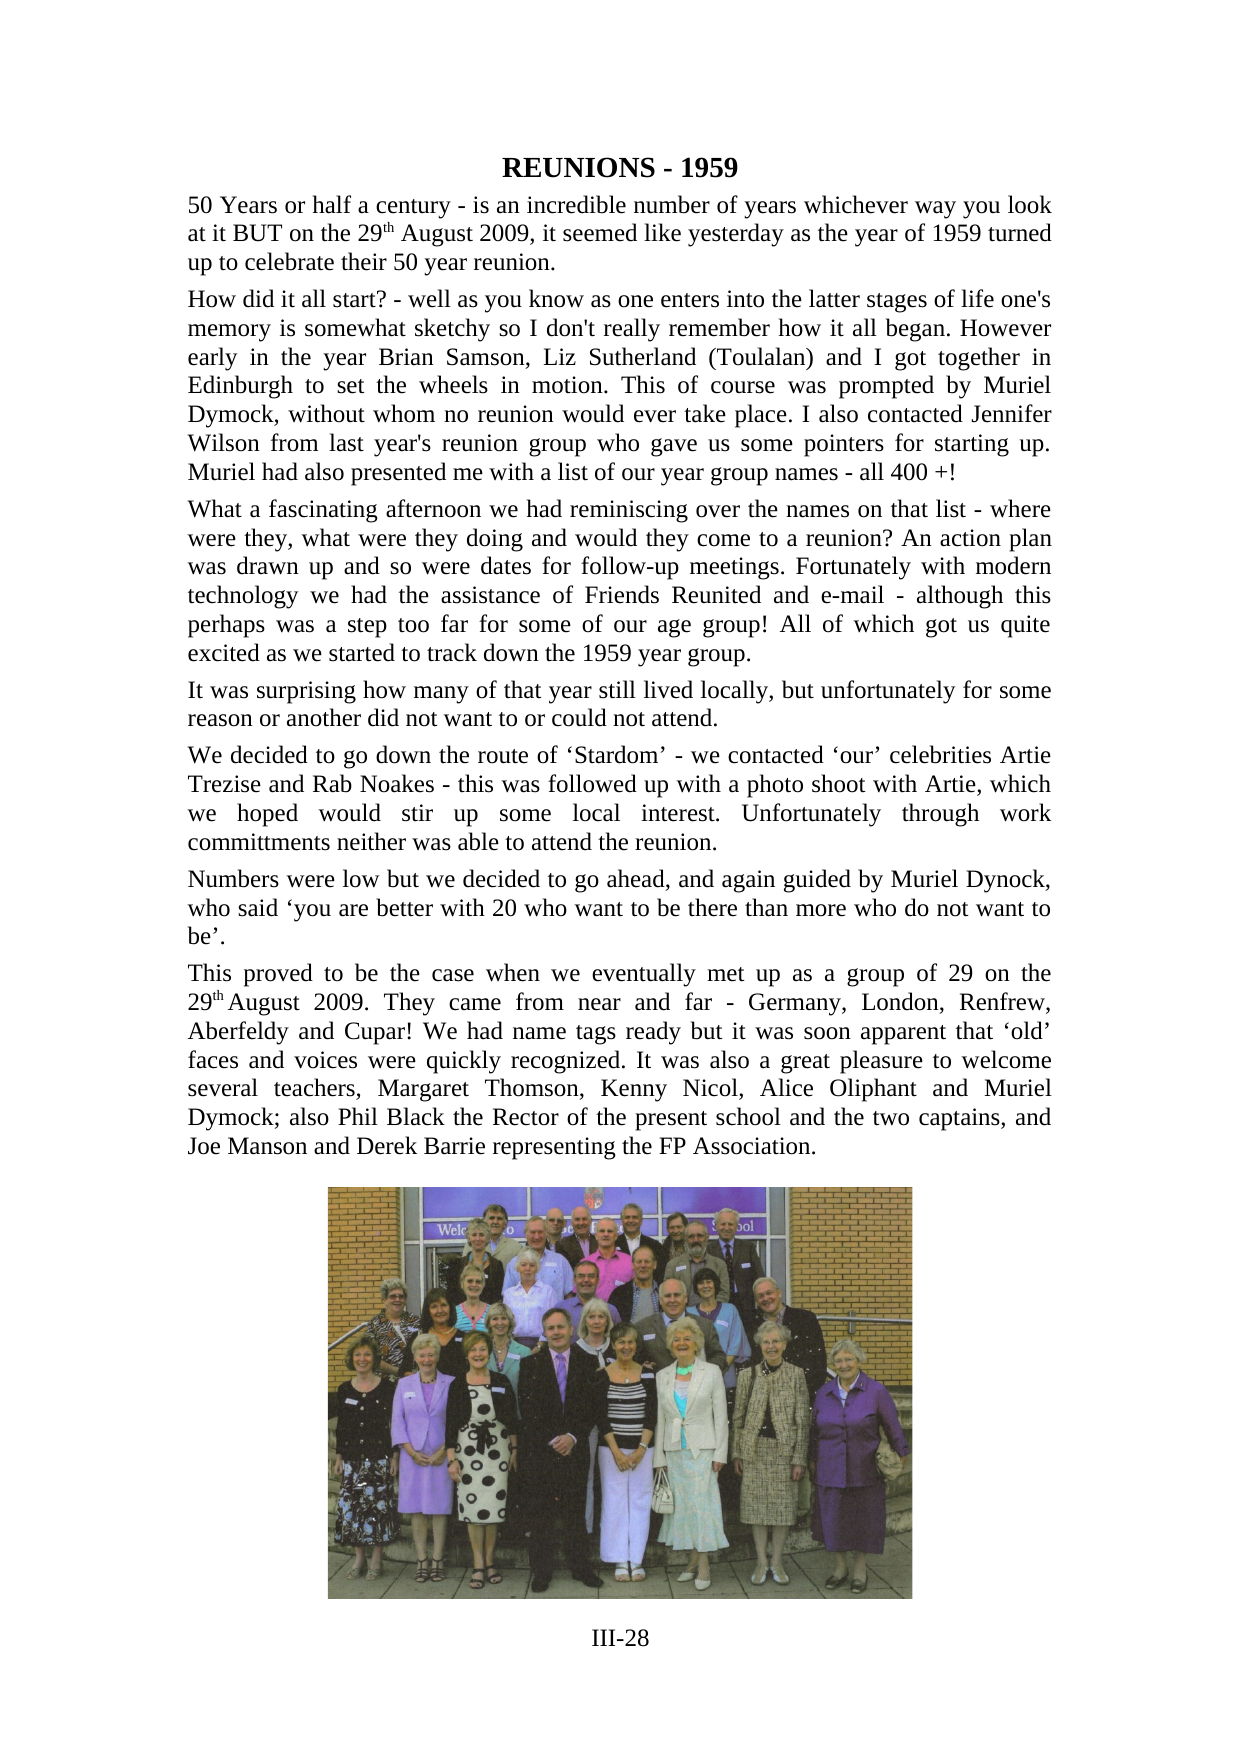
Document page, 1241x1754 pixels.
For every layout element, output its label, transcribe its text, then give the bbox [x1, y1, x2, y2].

text It was surprising how many of that year still lived locally, but unfortunately for some reason or another did not want to or could not attend. [187, 675, 1053, 732]
subtitle REUNIONS - 1959 [187, 150, 1053, 183]
text How did it all start? - well as you know as one enters into the latter stages of life one's memory is somewhat sketchy so I don't really remember how it all began. However early in the year Brian Samson, Liz Sutherland (Toulalan) and I got together in Edinburgh to set the wheels in motion. This of course was prompted by Muriel Dymock, without whom no reunion would ever take place. I also contacted Jennifer Wilson from last year's reunion group who gave us some pointers for starting up. Muriel had also presented me with a list of our year group names - all 400 +! [187, 284, 1053, 486]
text We decided to go down the route of ‘Stardom’ - we contacted ‘our’ celebrities Artie Trezise and Rab Noakes - this was followed up with a photo shoot with Artie, which we hoped would stir up some local interest. Unfortunately through work committments neither was able to attend the reunion. [187, 741, 1053, 856]
text 50 Years or half a century - is an incredible number of years whichever way you look at it BUT on the 29th August 2009, it seemed like yesterday as the year of 1959 turned up to celebrate their 50 year reunion. [187, 190, 1053, 276]
text Numbers were low but we decided to go ahead, and again guided by Muriel Dynock, who said ‘you are better with 20 who want to be there than more who do not want to be’. [187, 864, 1053, 950]
text This proved to be the case when we eventually met up as a group of 29 on the 29th August 2009. They came from near and far - Germany, London, Renfrew, Aberfeldy and Cupar! We had name tags ready but it was soon apparent that ‘old’ faces and voices were quickly recognized. It was also a great pleasure to welcome several teachers, Margaret Thomson, Kenny Nicol, Alice Oliphant and Muriel Dymock; also Phil Black the Rector of the present school and the two captains, and Joe Manson and Derek Barrie representing the FP Association. [187, 958, 1053, 1160]
text What a fascinating afternoon we had reminiscing over the names on that list - where were they, what were they doing and would they come to a reunion? An action plan was drawn up and so were dates for follow-up meetings. Fortunately with modern technology we had the assistance of Friends Reunited and e-mail - although this perhaps was a step too far for some of our age group! All of which got us quite excited as we started to track down the 1959 year group. [187, 494, 1053, 666]
picture [327, 1187, 913, 1599]
